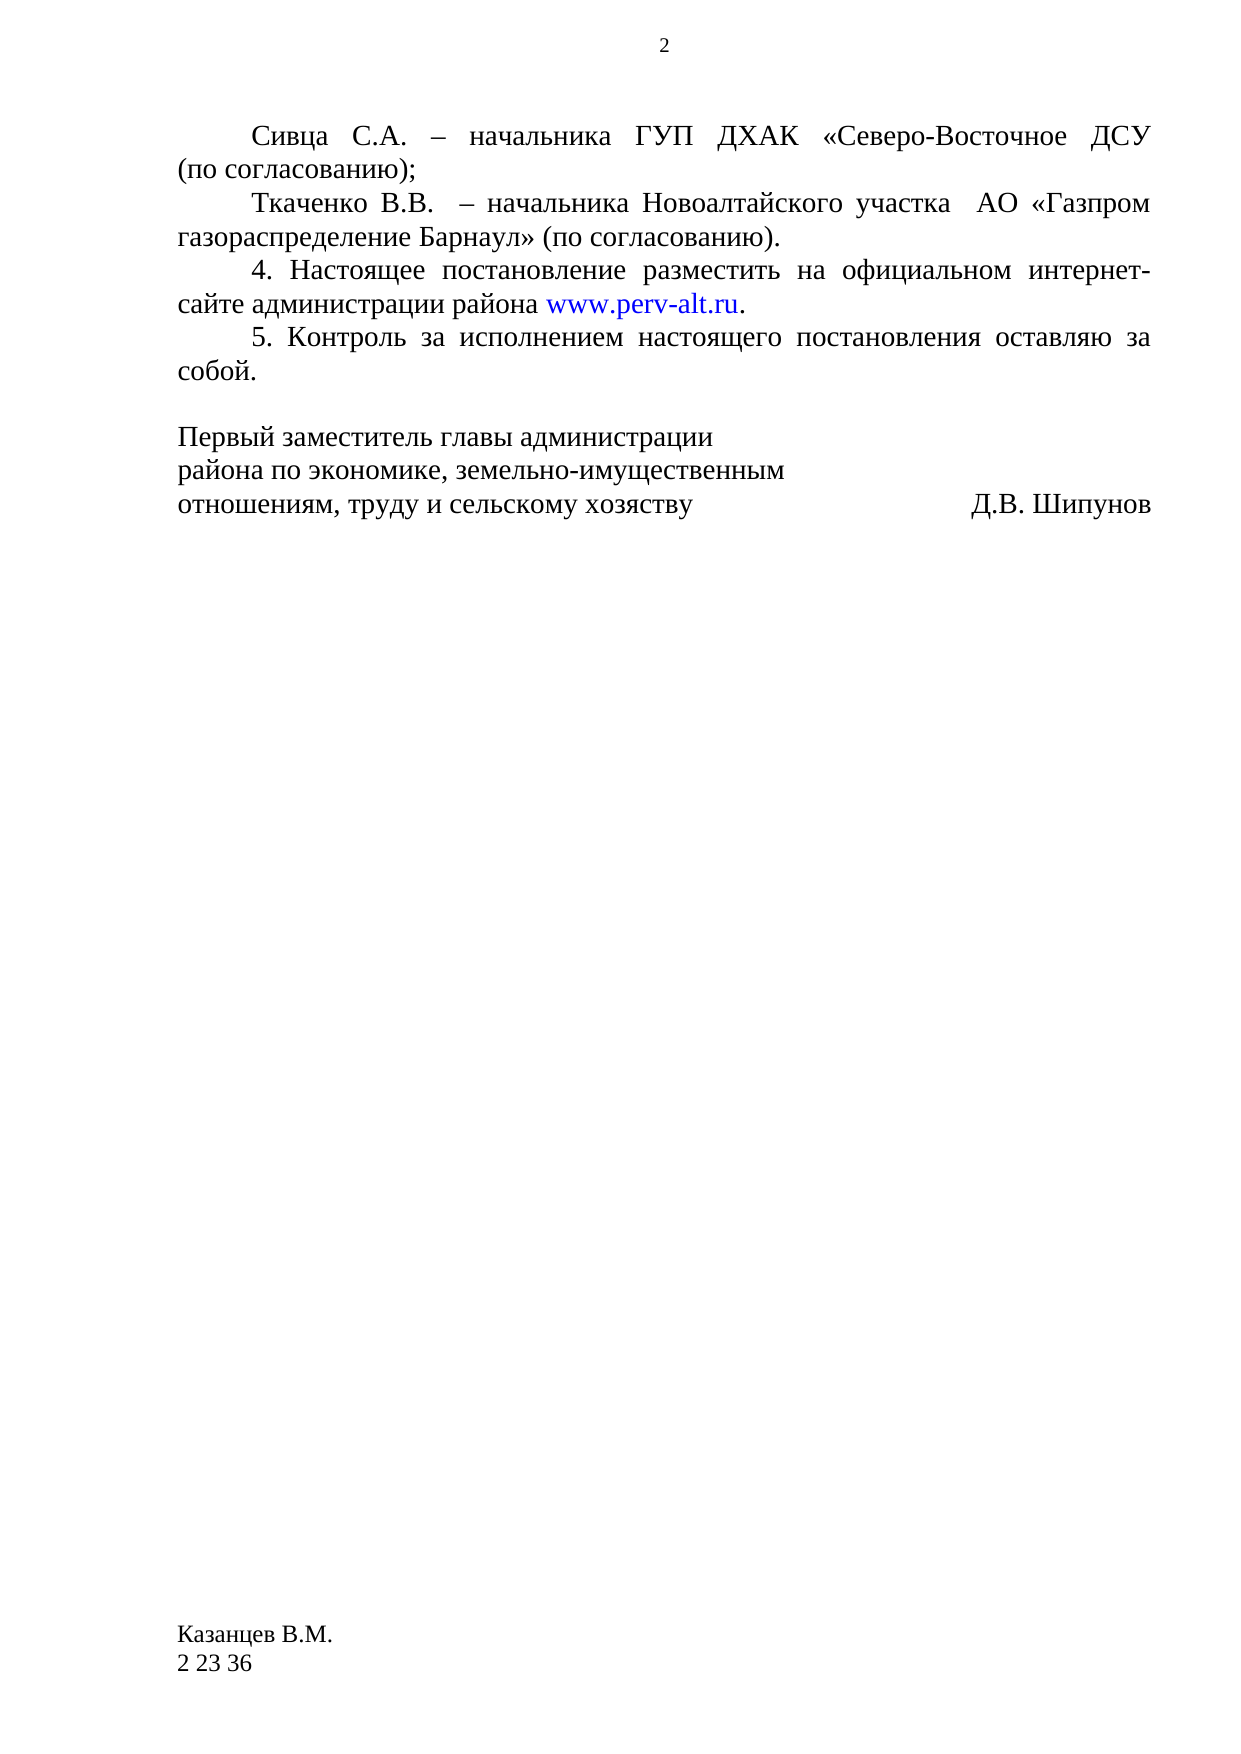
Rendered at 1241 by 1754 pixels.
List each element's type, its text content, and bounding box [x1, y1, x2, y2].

text отношениям, труду и сельскому хозяству Д.В. Шипунов [177, 486, 1152, 519]
text Сивца С.А. – начальника ГУП ДХАК «Северо-Восточное ДСУ (по согласованию); [177, 118, 1152, 185]
text 5. Контроль за исполнением настоящего постановления оставляю за собой. [177, 319, 1152, 386]
text 4. Настоящее постановление разместить на официальном интернет-сайте администрации района www.perv-alt.ru. [177, 252, 1152, 319]
text района по экономике, земельно-имущественным [177, 452, 1152, 486]
text Первый заместитель главы администрации [177, 419, 1152, 452]
text Ткаченко В.В. – начальника Новоалтайского участка АО «Газпром газораспределение Барнаул» (по согласованию). [177, 185, 1152, 252]
